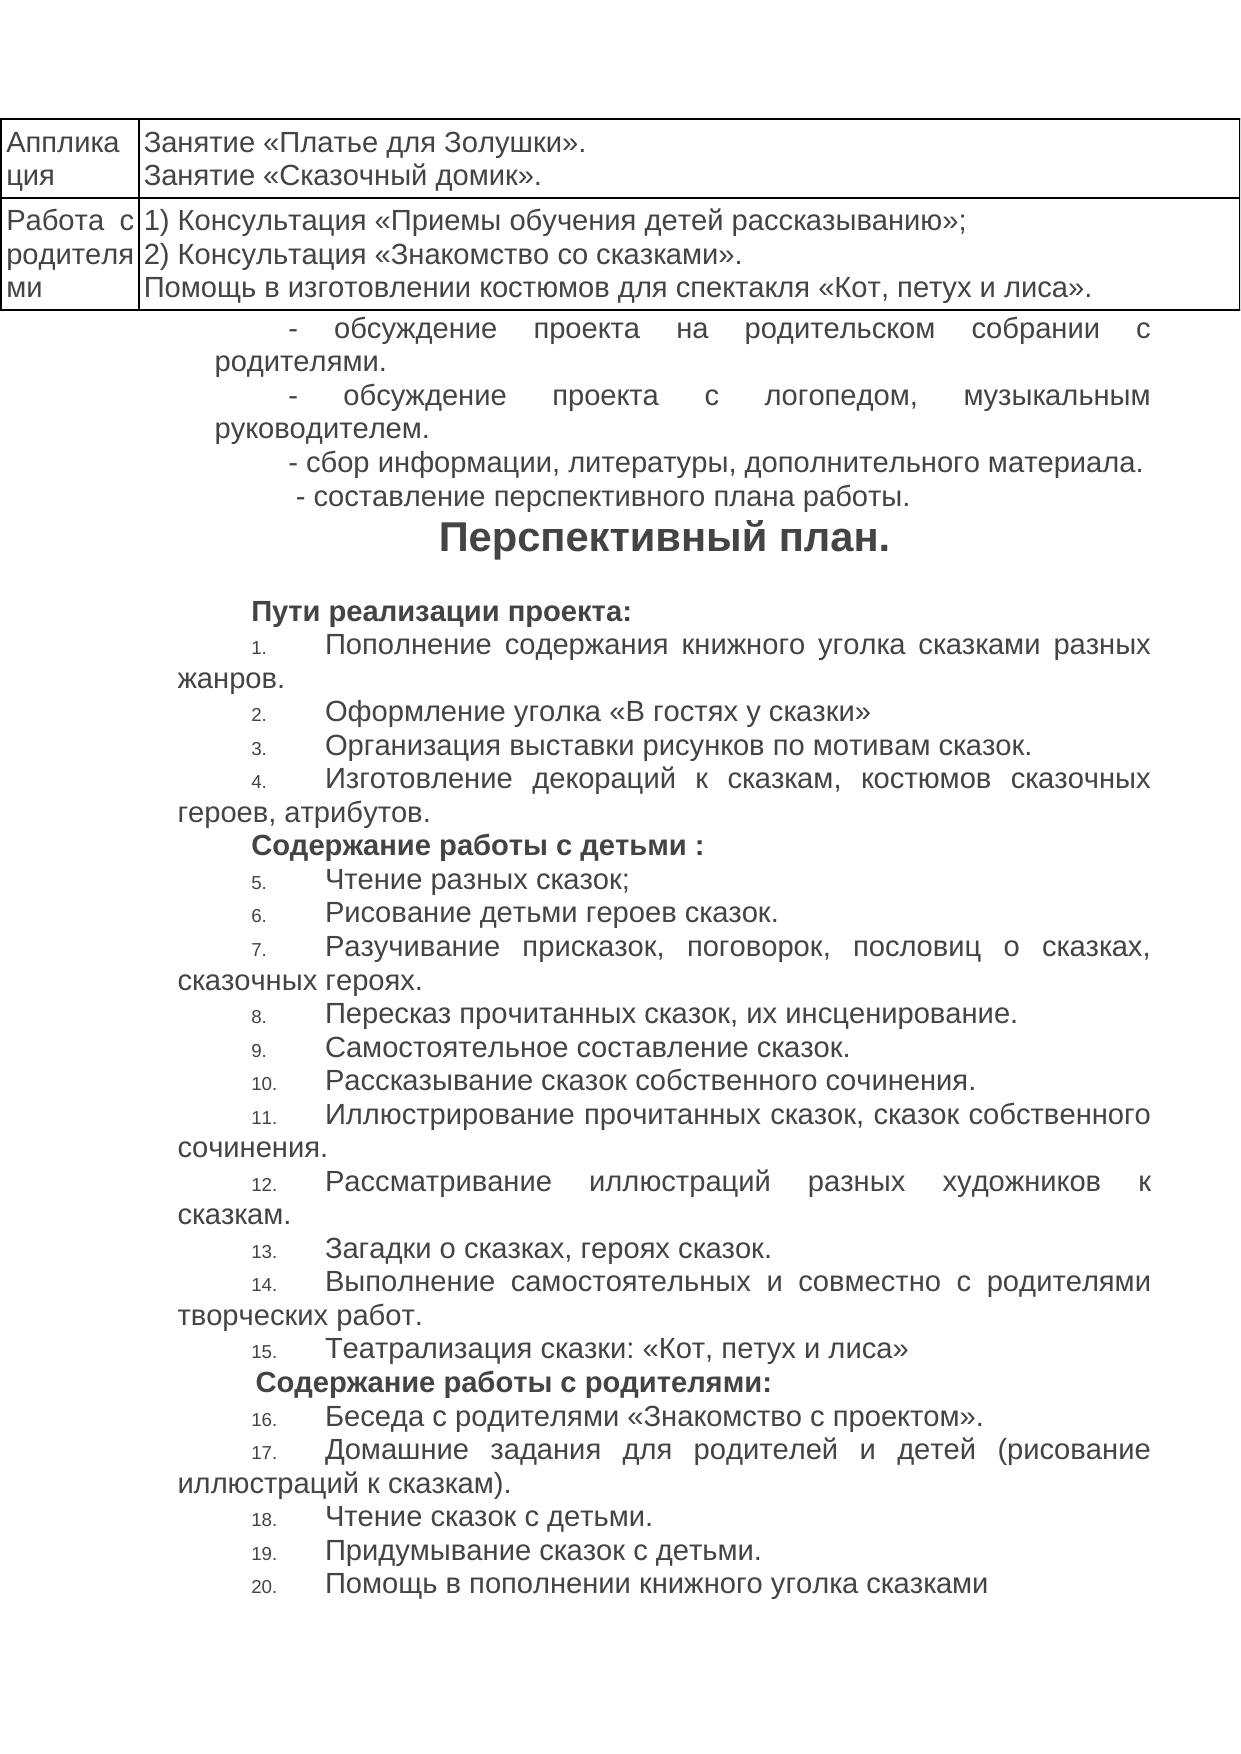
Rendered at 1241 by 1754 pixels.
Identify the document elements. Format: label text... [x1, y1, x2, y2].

list Пересказ прочитанных сказок, их инсценирование. [177, 996, 1152, 1029]
text Перспективный план. [177, 512, 1152, 560]
text - обсуждение проекта на родительском собрании с родителями. [214, 311, 1152, 378]
list Чтение разных сказок; [177, 862, 1152, 895]
list Пополнение содержания книжного уголка сказками разных жанров. [177, 627, 1152, 694]
list Рассказывание сказок собственного сочинения. [177, 1063, 1152, 1097]
list Загадки о сказках, героях сказок. [177, 1231, 1152, 1264]
list Придумывание сказок с детьми. [177, 1533, 1152, 1566]
list Разучивание присказок, поговорок, пословиц о сказках, сказочных героях. [177, 929, 1152, 996]
list Рассматривание иллюстраций разных художников к сказкам. [177, 1164, 1152, 1231]
list Театрализация сказки: «Кот, петух и лиса» [177, 1331, 1152, 1365]
text Пути реализации проекта: [177, 593, 1152, 627]
list Домашние задания для родителей и детей (рисование иллюстраций к сказкам). [177, 1432, 1152, 1499]
list Оформление уголка «В гостях у сказки» [177, 694, 1152, 728]
table_cell Работа с родителями [2, 199, 138, 309]
list Чтение сказок с детьми. [177, 1499, 1152, 1533]
list Выполнение самостоятельных и совместно с родителями творческих работ. [177, 1264, 1152, 1331]
table_cell Аппликация [2, 120, 138, 197]
text - сбор информации, литературы, дополнительного материала. [214, 445, 1152, 478]
text Содержание работы с детьми : [177, 828, 1152, 862]
table_cell Занятие «Платье для Золушки». Занятие «Сказочный домик». [140, 120, 1239, 197]
list Помощь в пополнении книжного уголка сказками [177, 1566, 1152, 1600]
text Содержание работы с родителями: [215, 1365, 1152, 1398]
list Изготовление декораций к сказкам, костюмов сказочных героев, атрибутов. [177, 761, 1152, 828]
list Беседа с родителями «Знакомство с проектом». [177, 1398, 1152, 1432]
list Самостоятельное составление сказок. [177, 1029, 1152, 1063]
list Иллюстрирование прочитанных сказок, сказок собственного сочинения. [177, 1097, 1152, 1164]
list Организация выставки рисунков по мотивам сказок. [177, 728, 1152, 761]
text - обсуждение проекта с логопедом, музыкальным руководителем. [214, 378, 1152, 445]
text - составление перспективного плана работы. [214, 478, 1152, 512]
table_cell 1) Консультация «Приемы обучения детей рассказыванию»; 2) Консультация «Знакомство со сказками». Помощь в изготовлении костюмов для спектакля «Кот, петух и лиса». [140, 199, 1239, 309]
list Рисование детьми героев сказок. [177, 895, 1152, 929]
